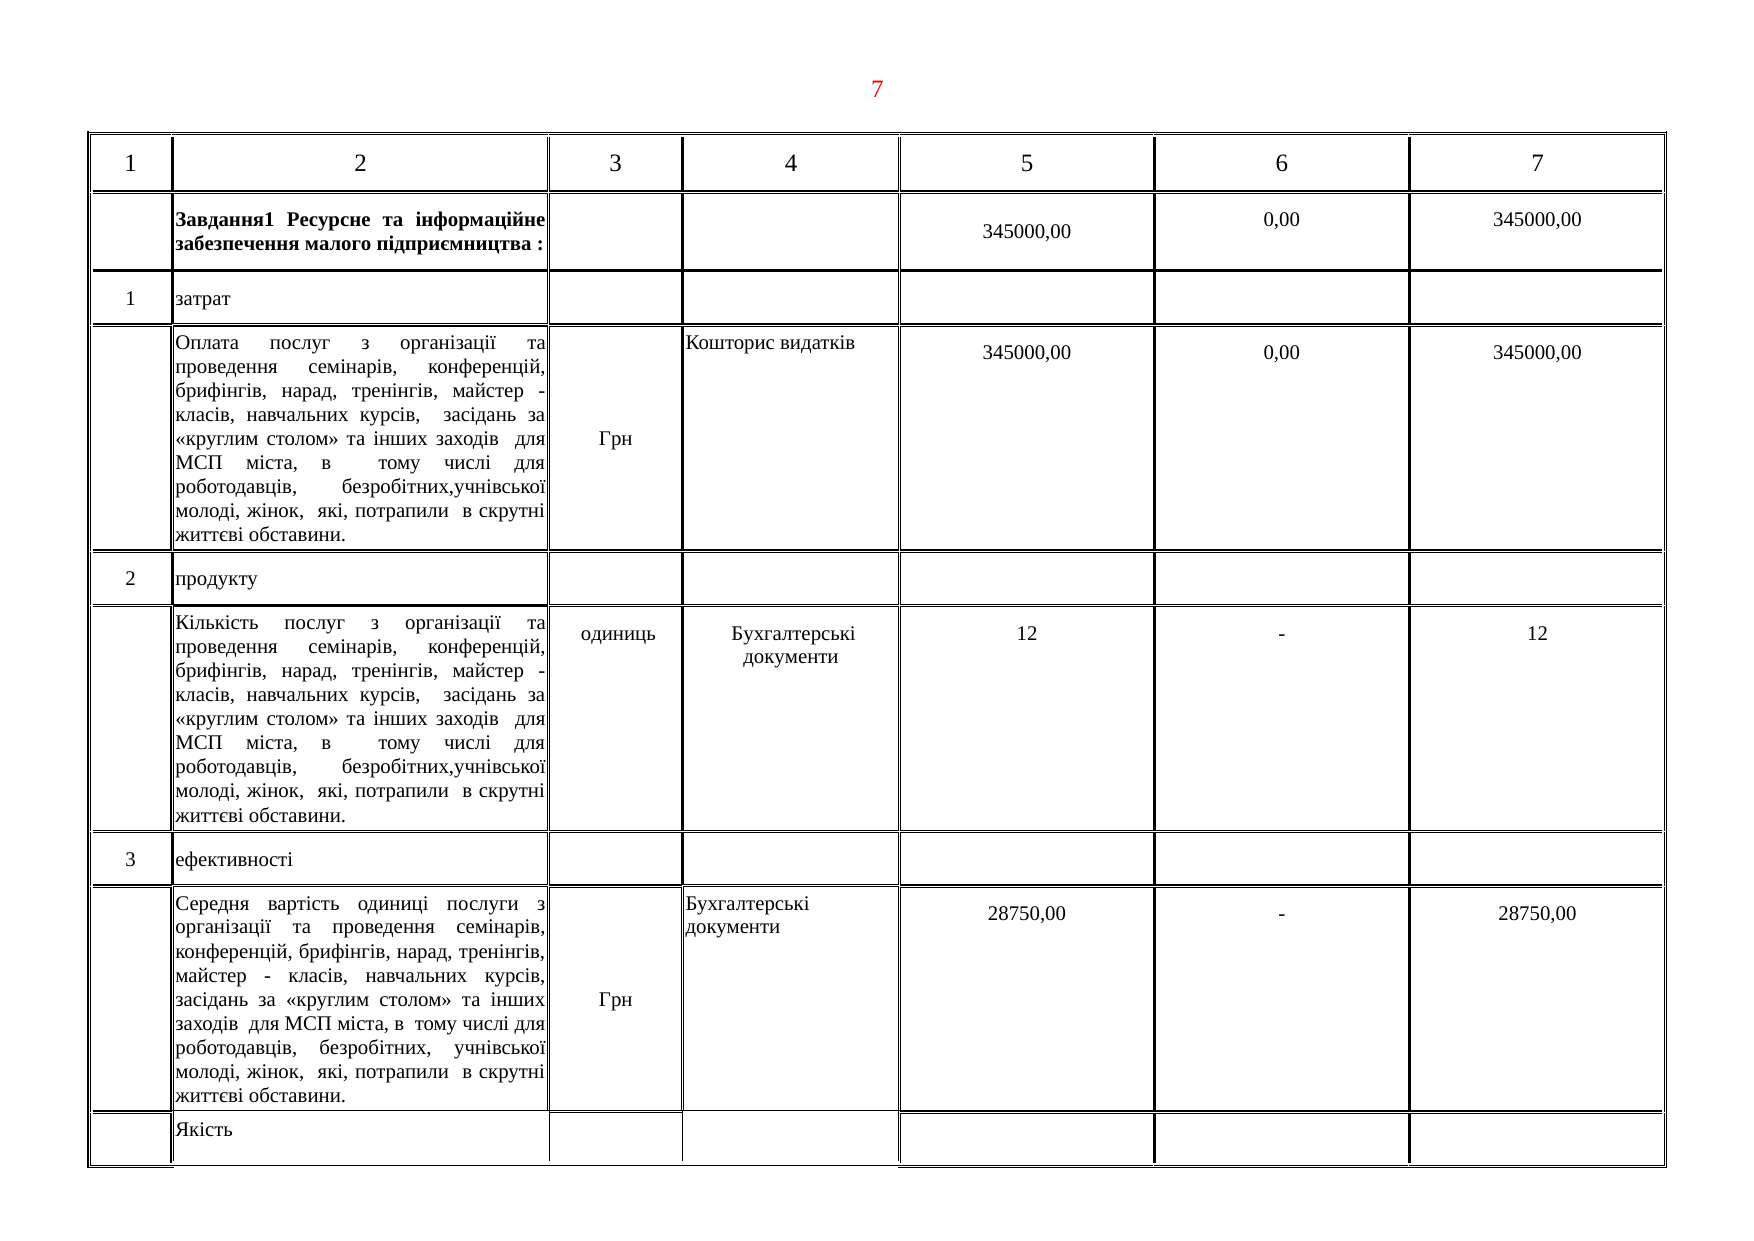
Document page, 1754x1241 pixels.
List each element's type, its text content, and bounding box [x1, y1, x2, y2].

table_cell - [1156, 888, 1408, 1110]
table_cell [550, 833, 681, 884]
table_cell [1156, 272, 1408, 323]
table_cell продукту [174, 553, 547, 604]
table_cell Середня вартість одиниці послуги з організації та проведення семінарів, конференцій, брифінгів, нарад, тренінгів, майстер - класів, навчальних курсів, засідань за «круглим столом» та інших заходів для МСП міста, в тому числі для роботодавців, безробітних, учнівської молоді, жінок, які, потрапили в скрутні життєві обставини. [174, 887, 547, 1110]
table_cell 0,00 [1156, 327, 1408, 549]
table_cell Грн [550, 327, 681, 549]
table_cell Бухгалтерські документи [684, 887, 898, 1110]
table_cell [901, 833, 1153, 884]
table_cell Оплата послуг з організації та проведення семінарів, конференцій, брифінгів, нарад, тренінгів, майстер - класів, навчальних курсів, засідань за «круглим столом» та інших заходів для МСП міста, в тому числі для роботодавців, безробітних,учнівської молоді, жінок, які, потрапили в скрутні життєві обставини. [174, 327, 547, 549]
table_cell 4 [682, 135, 899, 190]
table_cell [550, 272, 681, 323]
table_cell одиниць [550, 607, 681, 830]
table_cell [1411, 549, 1664, 604]
table_cell [550, 194, 681, 269]
table_cell [900, 1114, 1154, 1164]
table_cell ефективності [174, 833, 547, 884]
table_cell [684, 194, 898, 269]
table_cell 3 [89, 830, 172, 884]
table_cell [91, 190, 171, 269]
table_cell Кількість послуг з організації та проведення семінарів, конференцій, брифінгів, нарад, тренінгів, майстер - класів, навчальних курсів, засідань за «круглим столом» та інших заходів для МСП міста, в тому числі для роботодавців, безробітних,учнівської молоді, жінок, які, потрапили в скрутні життєві обставини. [174, 607, 547, 830]
table_cell [901, 272, 1153, 323]
table_cell Кошторис видатків [684, 327, 898, 549]
table_cell 1 [91, 133, 172, 190]
table_cell 12 [901, 607, 1153, 830]
table_cell [89, 604, 172, 830]
table_cell [684, 833, 898, 884]
table_cell [91, 1110, 172, 1164]
table_cell [1156, 553, 1408, 604]
table_cell Грн [550, 888, 681, 1110]
table_cell [550, 553, 681, 604]
table_cell [684, 272, 898, 323]
table_cell [91, 323, 171, 549]
table_cell 345000,00 [901, 194, 1153, 269]
table_cell [1409, 1110, 1664, 1164]
table_cell [91, 884, 171, 1110]
table_cell 0,00 [1156, 194, 1408, 269]
table_cell [549, 1113, 682, 1164]
table_cell [1409, 830, 1665, 884]
table_cell [901, 553, 1153, 604]
table_cell 6 [1154, 133, 1409, 190]
table_cell 345000,00 [1411, 190, 1664, 269]
table_cell Якість [172, 1111, 549, 1164]
table_cell 2 [91, 549, 171, 604]
table_cell 5 [900, 133, 1154, 190]
table_cell 1 [91, 269, 171, 323]
table_cell 3 [549, 135, 682, 190]
table_cell затрат [174, 272, 547, 323]
table_cell - [1156, 607, 1408, 830]
table_cell 12 [1409, 604, 1665, 830]
table_cell 7 [1409, 135, 1664, 190]
table_cell 28750,00 [1411, 884, 1664, 1110]
table_cell 345000,00 [1411, 323, 1664, 549]
table_cell Завдання1 Ресурсне та інформаційне забезпечення малого підприємництва : [174, 194, 547, 269]
table_cell [684, 553, 898, 604]
table_cell [682, 1111, 899, 1164]
table_cell [1411, 269, 1664, 323]
table_cell 345000,00 [901, 327, 1153, 549]
table_cell Бухгалтерські документи [684, 607, 898, 830]
table_cell 2 [172, 135, 549, 190]
table_cell 28750,00 [901, 888, 1153, 1110]
table_cell [1156, 833, 1408, 884]
table_cell [1154, 1114, 1409, 1164]
